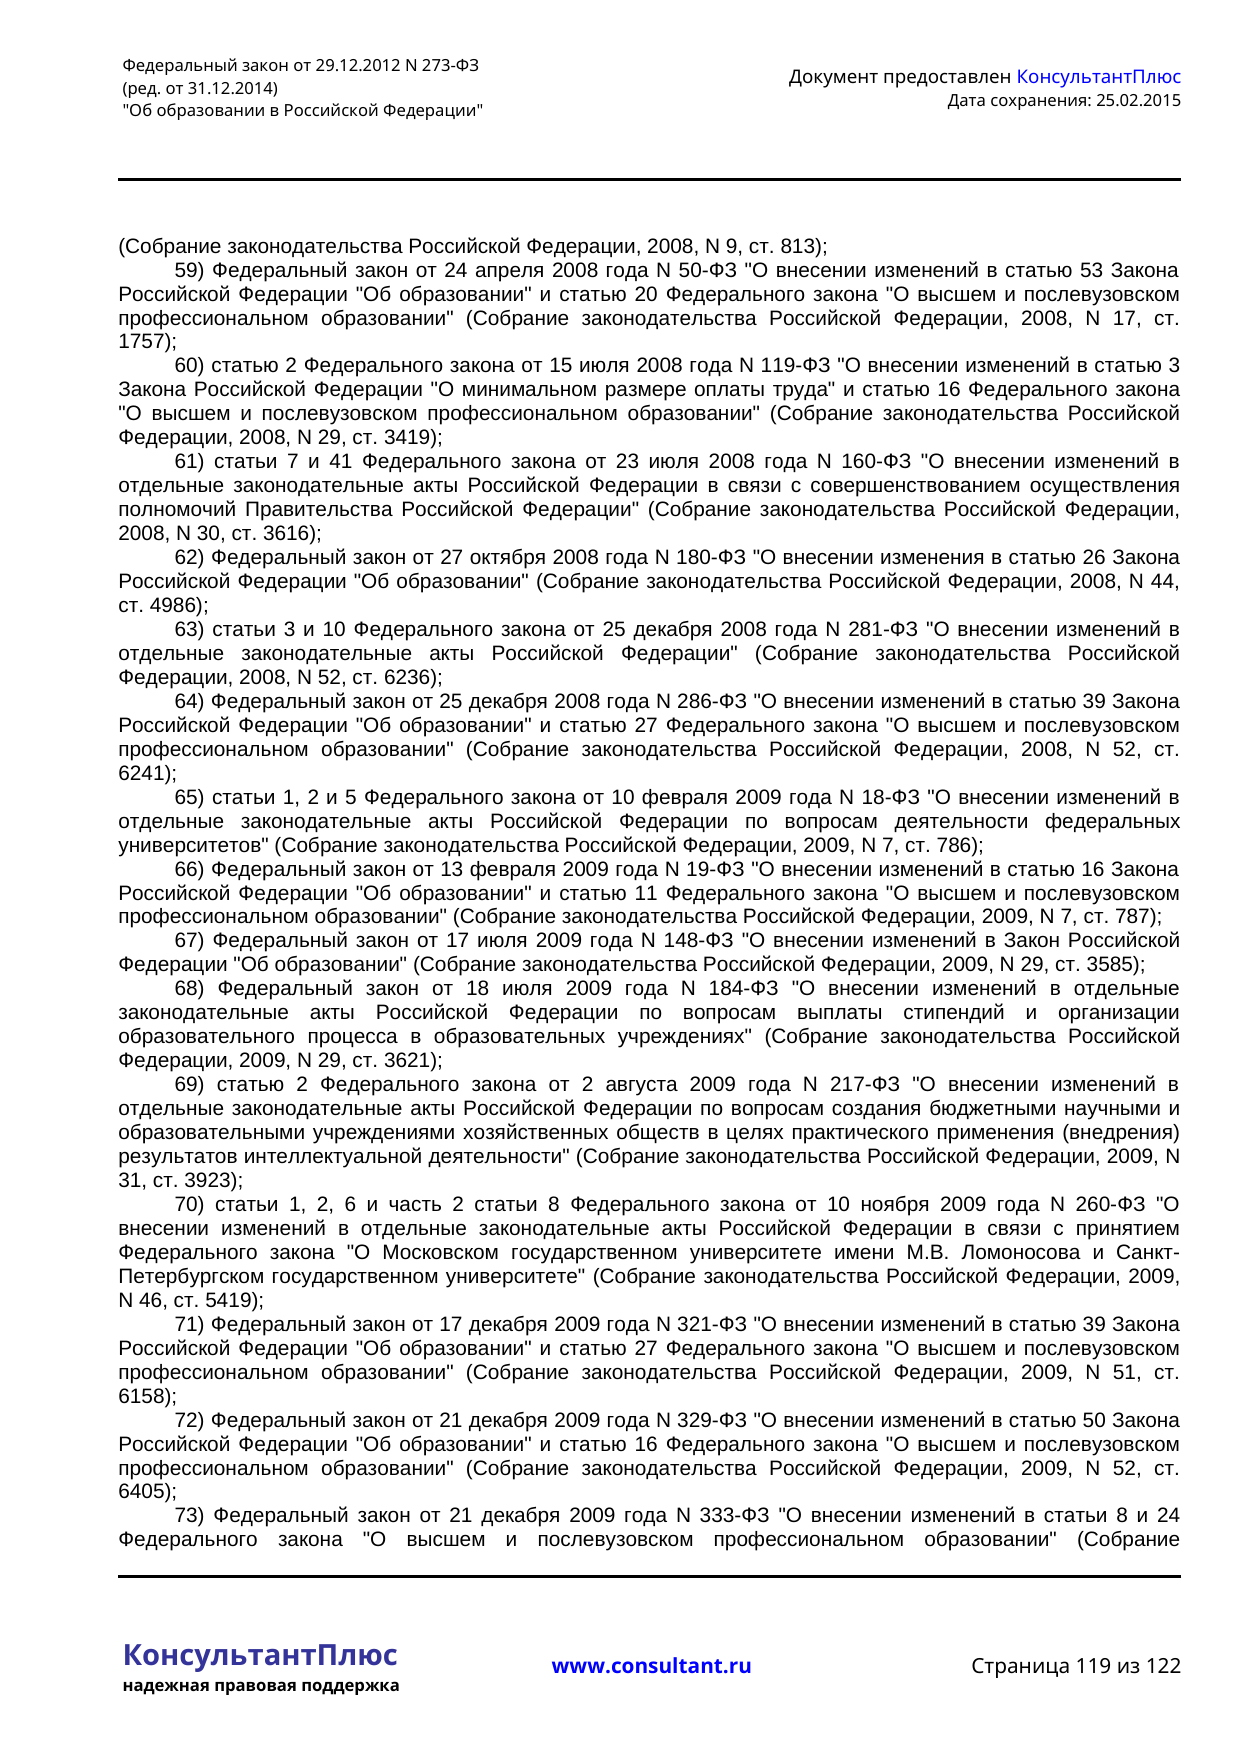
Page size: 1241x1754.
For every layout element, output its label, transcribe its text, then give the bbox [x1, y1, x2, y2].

text 66) Федеральный закон от 13 февраля 2009 года N 19-ФЗ "О внесении изменений в статью 16 Закона Российской Федерации "Об образовании" и статью 11 Федерального закона "О высшем и послевузовском профессиональном образовании" (Собрание законодательства Российской Федерации, 2009, N 7, ст. 787); [118, 856, 1181, 928]
text 59) Федеральный закон от 24 апреля 2008 года N 50-ФЗ "О внесении изменений в статью 53 Закона Российской Федерации "Об образовании" и статью 20 Федерального закона "О высшем и послевузовском профессиональном образовании" (Собрание законодательства Российской Федерации, 2008, N 17, ст. 1757); [118, 257, 1181, 353]
text 71) Федеральный закон от 17 декабря 2009 года N 321-ФЗ "О внесении изменений в статью 39 Закона Российской Федерации "Об образовании" и статью 27 Федерального закона "О высшем и послевузовском профессиональном образовании" (Собрание законодательства Российской Федерации, 2009, N 51, ст. 6158); [118, 1312, 1181, 1407]
text 64) Федеральный закон от 25 декабря 2008 года N 286-ФЗ "О внесении изменений в статью 39 Закона Российской Федерации "Об образовании" и статью 27 Федерального закона "О высшем и послевузовском профессиональном образовании" (Собрание законодательства Российской Федерации, 2008, N 52, ст. 6241); [118, 689, 1181, 784]
text 65) статьи 1, 2 и 5 Федерального закона от 10 февраля 2009 года N 18-ФЗ "О внесении изменений в отдельные законодательные акты Российской Федерации по вопросам деятельности федеральных университетов" (Собрание законодательства Российской Федерации, 2009, N 7, ст. 786); [118, 784, 1181, 856]
text 69) статью 2 Федерального закона от 2 августа 2009 года N 217-ФЗ "О внесении изменений в отдельные законодательные акты Российской Федерации по вопросам создания бюджетными научными и образовательными учреждениями хозяйственных обществ в целях практического применения (внедрения) результатов интеллектуальной деятельности" (Собрание законодательства Российской Федерации, 2009, N 31, ст. 3923); [118, 1072, 1181, 1192]
text 70) статьи 1, 2, 6 и часть 2 статьи 8 Федерального закона от 10 ноября 2009 года N 260-ФЗ "О внесении изменений в отдельные законодательные акты Российской Федерации в связи с принятием Федерального закона "О Московском государственном университете имени М.В. Ломоносова и Санкт-Петербургском государственном университете" (Собрание законодательства Российской Федерации, 2009, N 46, ст. 5419); [118, 1192, 1181, 1312]
text 67) Федеральный закон от 17 июля 2009 года N 148-ФЗ "О внесении изменений в Закон Российской Федерации "Об образовании" (Собрание законодательства Российской Федерации, 2009, N 29, ст. 3585); [118, 928, 1181, 976]
text 61) статьи 7 и 41 Федерального закона от 23 июля 2008 года N 160-ФЗ "О внесении изменений в отдельные законодательные акты Российской Федерации в связи с совершенствованием осуществления полномочий Правительства Российской Федерации" (Собрание законодательства Российской Федерации, 2008, N 30, ст. 3616); [118, 449, 1181, 545]
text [118, 233, 1181, 257]
text 60) статью 2 Федерального закона от 15 июля 2008 года N 119-ФЗ "О внесении изменений в статью 3 Закона Российской Федерации "О минимальном размере оплаты труда" и статью 16 Федерального закона "О высшем и послевузовском профессиональном образовании" (Собрание законодательства Российской Федерации, 2008, N 29, ст. 3419); [118, 353, 1181, 449]
text 68) Федеральный закон от 18 июля 2009 года N 184-ФЗ "О внесении изменений в отдельные законодательные акты Российской Федерации по вопросам выплаты стипендий и организации образовательного процесса в образовательных учреждениях" (Собрание законодательства Российской Федерации, 2009, N 29, ст. 3621); [118, 976, 1181, 1072]
text 72) Федеральный закон от 21 декабря 2009 года N 329-ФЗ "О внесении изменений в статью 50 Закона Российской Федерации "Об образовании" и статью 16 Федерального закона "О высшем и послевузовском профессиональном образовании" (Собрание законодательства Российской Федерации, 2009, N 52, ст. 6405); [118, 1407, 1181, 1503]
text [118, 1503, 1181, 1551]
text 63) статьи 3 и 10 Федерального закона от 25 декабря 2008 года N 281-ФЗ "О внесении изменений в отдельные законодательные акты Российской Федерации" (Собрание законодательства Российской Федерации, 2008, N 52, ст. 6236); [118, 617, 1181, 689]
text 62) Федеральный закон от 27 октября 2008 года N 180-ФЗ "О внесении изменения в статью 26 Закона Российской Федерации "Об образовании" (Собрание законодательства Российской Федерации, 2008, N 44, ст. 4986); [118, 545, 1181, 617]
